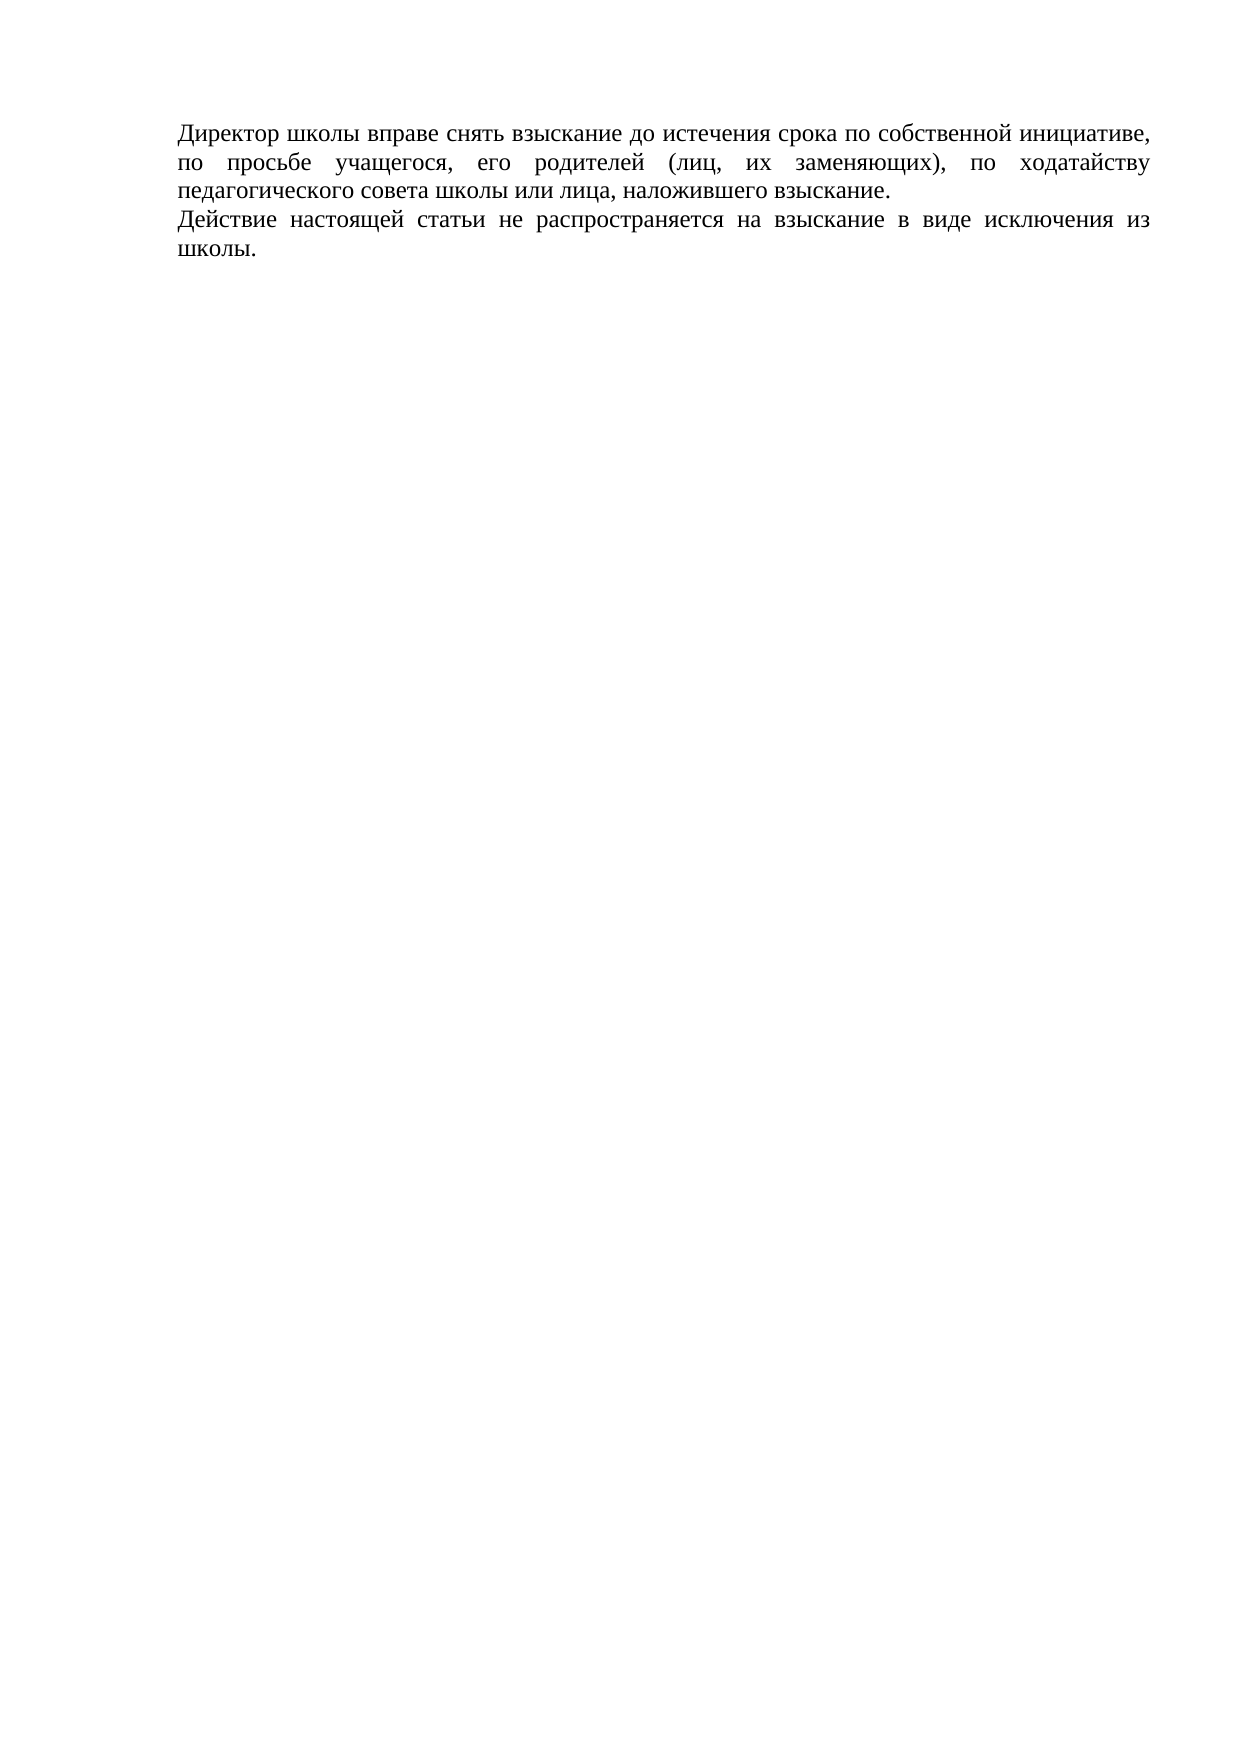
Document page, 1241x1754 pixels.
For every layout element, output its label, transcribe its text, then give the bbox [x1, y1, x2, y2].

text Действие настоящей статьи не распространяется на взыскание в виде исключения из школы. [177, 204, 1152, 262]
text Директор школы вправе снять взыскание до истечения срока по собственной инициативе, по просьбе учащегося, его родителей (лиц, их заменяющих), по ходатайству педагогического совета школы или лица, наложившего взыскание. [177, 118, 1152, 204]
